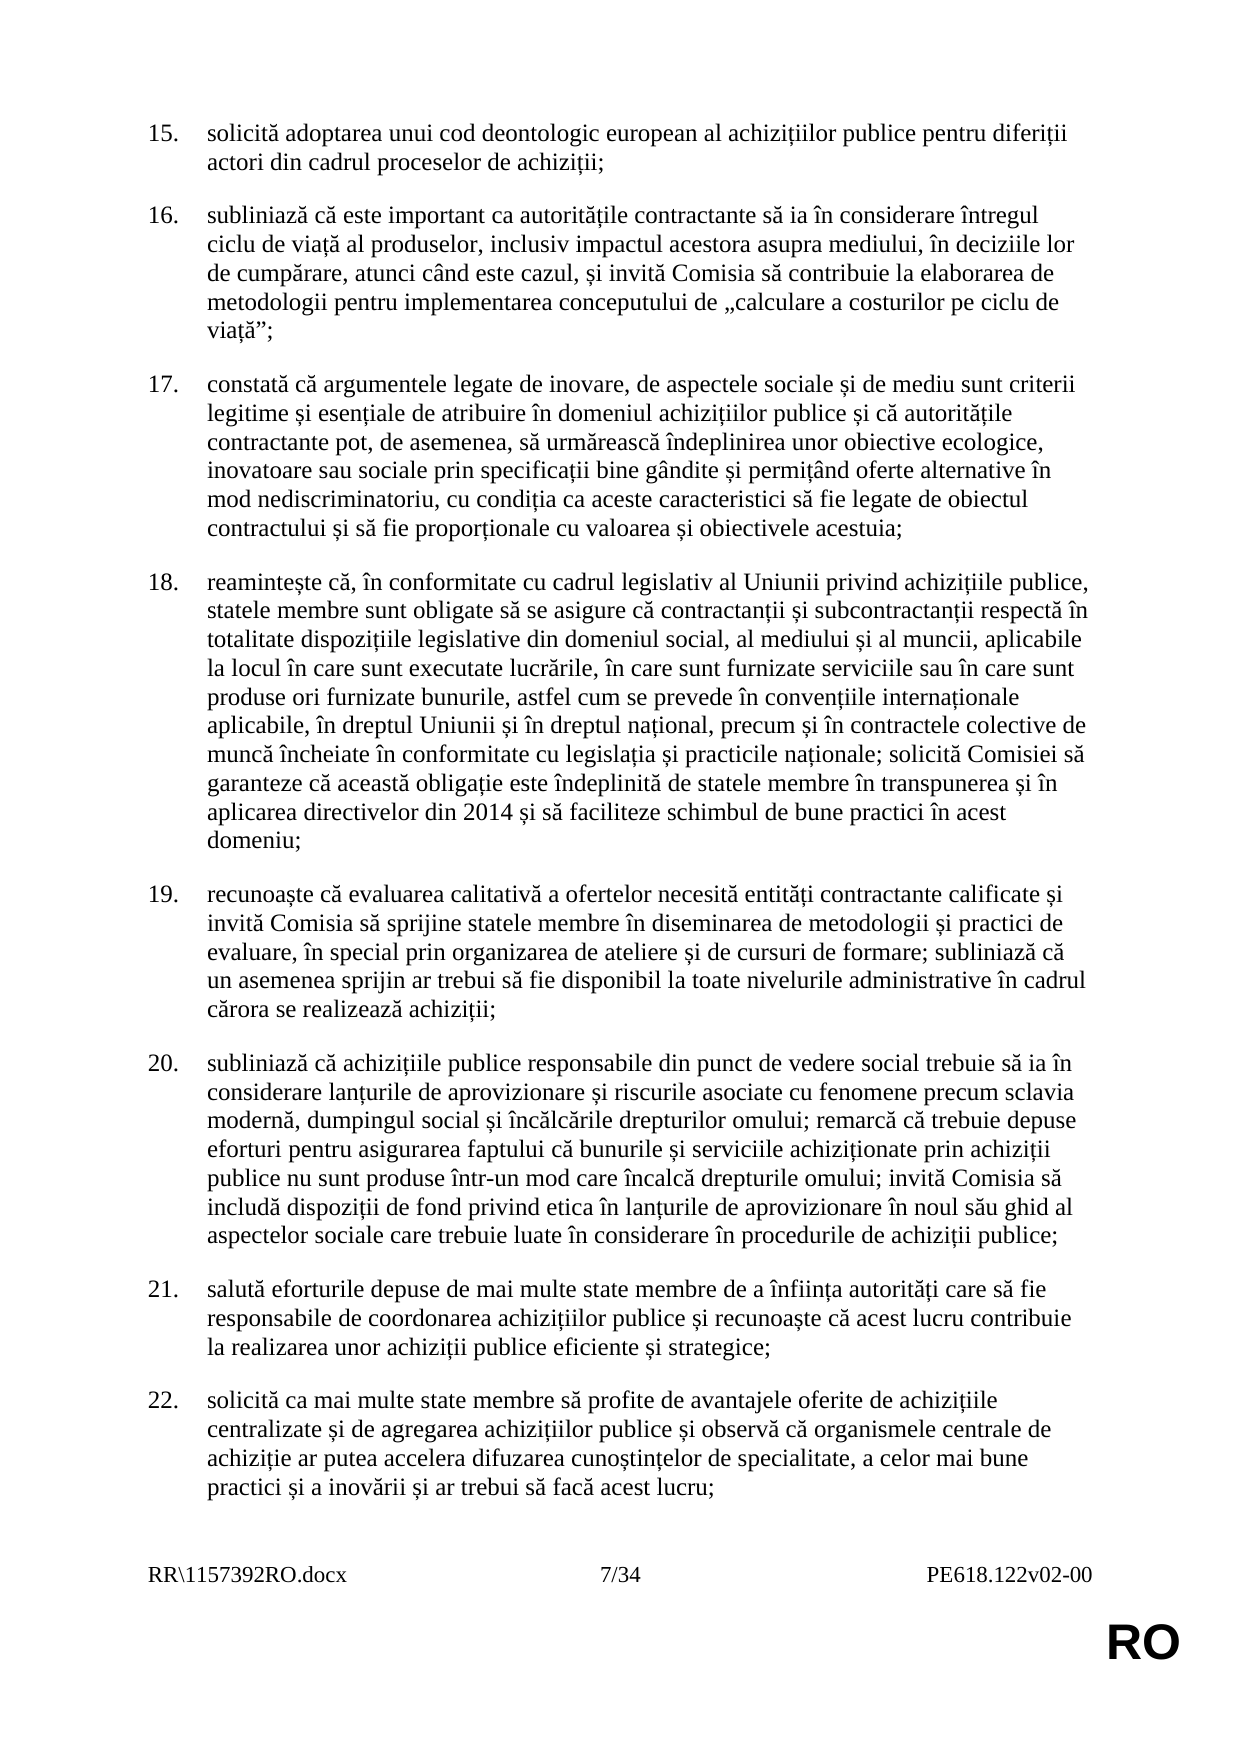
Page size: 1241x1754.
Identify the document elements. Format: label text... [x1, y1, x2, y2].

text 22. solicită ca mai multe state membre să profite de avantajele oferite de achizițiile centralizate și de agregarea achizițiilor publice și observă că organismele centrale de achiziție ar putea accelera difuzarea cunoștințelor de specialitate, a celor mai bune practici și a inovării și ar trebui să facă acest lucru; [148, 1386, 1092, 1501]
text 16. subliniază că este important ca autoritățile contractante să ia în considerare întregul ciclu de viață al produselor, inclusiv impactul acestora asupra mediului, în deciziile lor de cumpărare, atunci când este cazul, și invită Comisia să contribuie la elaborarea de metodologii pentru implementarea conceputului de „calculare a costurilor pe ciclu de viață”; [148, 201, 1092, 344]
text 17. constată că argumentele legate de inovare, de aspectele sociale și de mediu sunt criterii legitime și esențiale de atribuire în domeniul achizițiilor publice și că autoritățile contractante pot, de asemenea, să urmărească îndeplinirea unor obiective ecologice, inovatoare sau sociale prin specificații bine gândite și permițând oferte alternative în mod nediscriminatoriu, cu condiția ca aceste caracteristici să fie legate de obiectul contractului și să fie proporționale cu valoarea și obiectivele acestuia; [148, 369, 1092, 542]
text 19. recunoaște că evaluarea calitativă a ofertelor necesită entități contractante calificate și invită Comisia să sprijine statele membre în diseminarea de metodologii și practici de evaluare, în special prin organizarea de ateliere și de cursuri de formare; subliniază că un asemenea sprijin ar trebui să fie disponibil la toate nivelurile administrative în cadrul cărora se realizează achiziții; [148, 879, 1092, 1023]
text 18. reamintește că, în conformitate cu cadrul legislativ al Uniunii privind achizițiile publice, statele membre sunt obligate să se asigure că contractanții și subcontractanții respectă în totalitate dispozițiile legislative din domeniul social, al mediului și al muncii, aplicabile la locul în care sunt executate lucrările, în care sunt furnizate serviciile sau în care sunt produse ori furnizate bunurile, astfel cum se prevede în convențiile internaționale aplicabile, în dreptul Uniunii și în dreptul național, precum și în contractele colective de muncă încheiate în conformitate cu legislația și practicile naționale; solicită Comisiei să garanteze că această obligație este îndeplinită de statele membre în transpunerea și în aplicarea directivelor din 2014 și să faciliteze schimbul de bune practici în acest domeniu; [148, 567, 1092, 854]
text 21. salută eforturile depuse de mai multe state membre de a înființa autorități care să fie responsabile de coordonarea achizițiilor publice și recunoaște că acest lucru contribuie la realizarea unor achiziții publice eficiente și strategice; [148, 1274, 1092, 1361]
text 15. solicită adoptarea unui cod deontologic european al achizițiilor publice pentru diferiții actori din cadrul proceselor de achiziții; [148, 118, 1092, 176]
text 20. subliniază că achizițiile publice responsabile din punct de vedere social trebuie să ia în considerare lanțurile de aprovizionare și riscurile asociate cu fenomene precum sclavia modernă, dumpingul social și încălcările drepturilor omului; remarcă că trebuie depuse eforturi pentru asigurarea faptului că bunurile și serviciile achiziționate prin achiziții publice nu sunt produse într-un mod care încalcă drepturile omului; invită Comisia să includă dispoziții de fond privind etica în lanțurile de aprovizionare în noul său ghid al aspectelor sociale care trebuie luate în considerare în procedurile de achiziții publice; [148, 1048, 1092, 1249]
